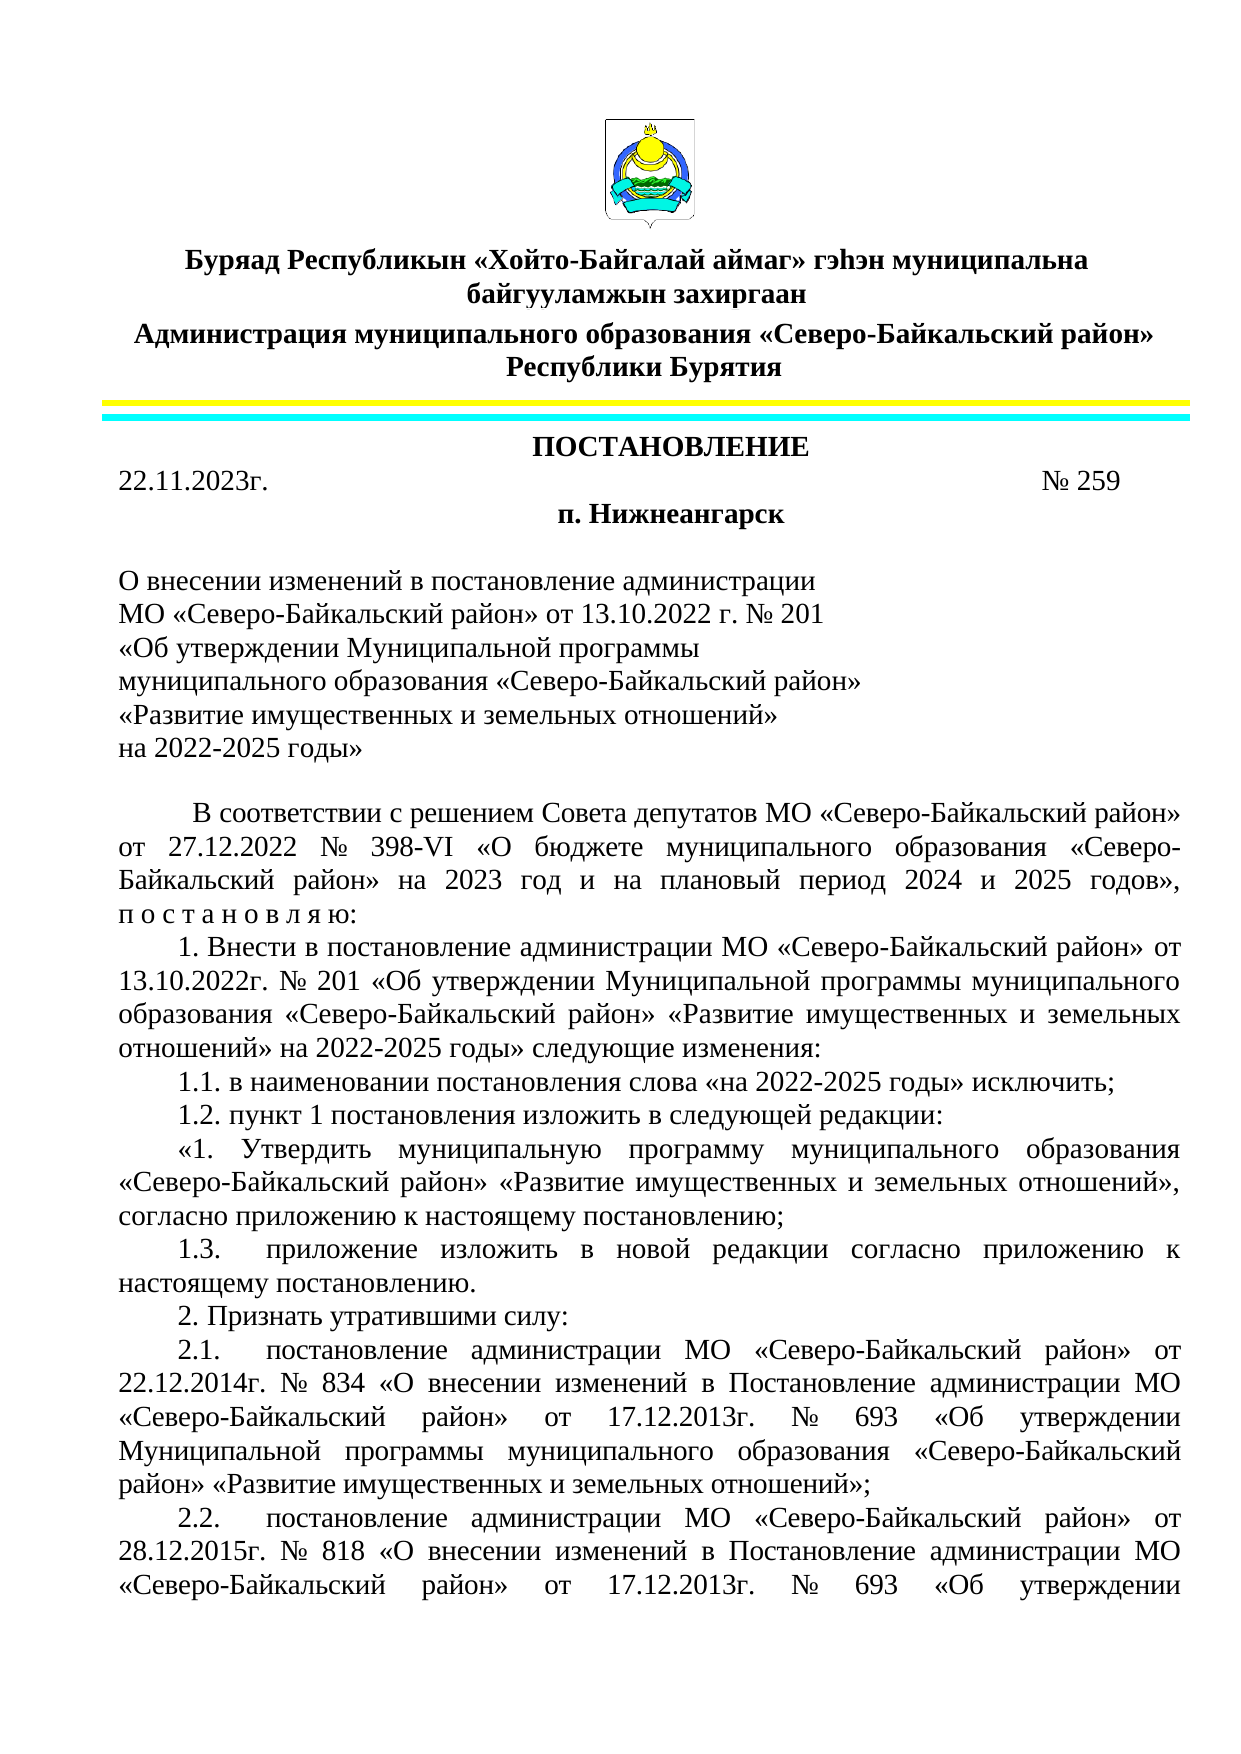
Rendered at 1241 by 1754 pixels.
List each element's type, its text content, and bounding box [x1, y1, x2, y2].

list Внести в постановление администрации МО «Северо-Байкальский район» от 13.10.2022г. № 201 «Об утверждении Муниципальной программы муниципального образования «Северо-Байкальский район» «Развитие имущественных и земельных отношений» на 2022-2025 годы» следующие изменения: [118, 929, 1181, 1064]
text ПОСТАНОВЛЕНИЕ [118, 429, 1224, 463]
text МО «Северо-Байкальский район» от 13.10.2022 г. № 201 [118, 596, 1181, 630]
text 22.11.2023г. № 259 [118, 463, 1181, 496]
text п. Нижнеангарск [118, 496, 1224, 530]
list Признать утратившими силу: [118, 1298, 1181, 1332]
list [118, 1500, 1181, 1600]
list пункт 1 постановления изложить в следующей редакции: [118, 1097, 1181, 1131]
list приложение изложить в новой редакции согласно приложению к настоящему постановлению. [118, 1231, 1181, 1298]
title «Развитие имущественных и земельных отношений» [118, 697, 1181, 731]
text В соответствии с решением Совета депутатов МО «Северо-Байкальский район» от 27.12.2022 № 398-VI «О бюджете муниципального образования «Северо-Байкальский район» на 2023 год и на плановый период 2024 и 2025 годов», п о с т а н о в л я ю: [118, 795, 1181, 929]
list «1. Утвердить муниципальную программу муниципального образования «Северо-Байкальский район» «Развитие имущественных и земельных отношений», согласно приложению к настоящему постановлению; [118, 1131, 1181, 1231]
text муниципального образования «Северо-Байкальский район» [118, 663, 1181, 697]
list постановление администрации МО «Северо-Байкальский район» от 22.12.2014г. № 834 «О внесении изменений в Постановление администрации МО «Северо-Байкальский район» от 17.12.2013г. № 693 «Об утверждении Муниципальной программы муниципального образования «Северо-Байкальский район» «Развитие имущественных и земельных отношений»; [118, 1332, 1181, 1500]
text О внесении изменений в постановление администрации [118, 563, 1181, 596]
list в наименовании постановления слова «на 2022-2025 годы» исключить; [118, 1064, 1181, 1097]
title на 2022-2025 годы» [118, 731, 1181, 764]
text «Об утверждении Муниципальной программы [118, 630, 1181, 663]
